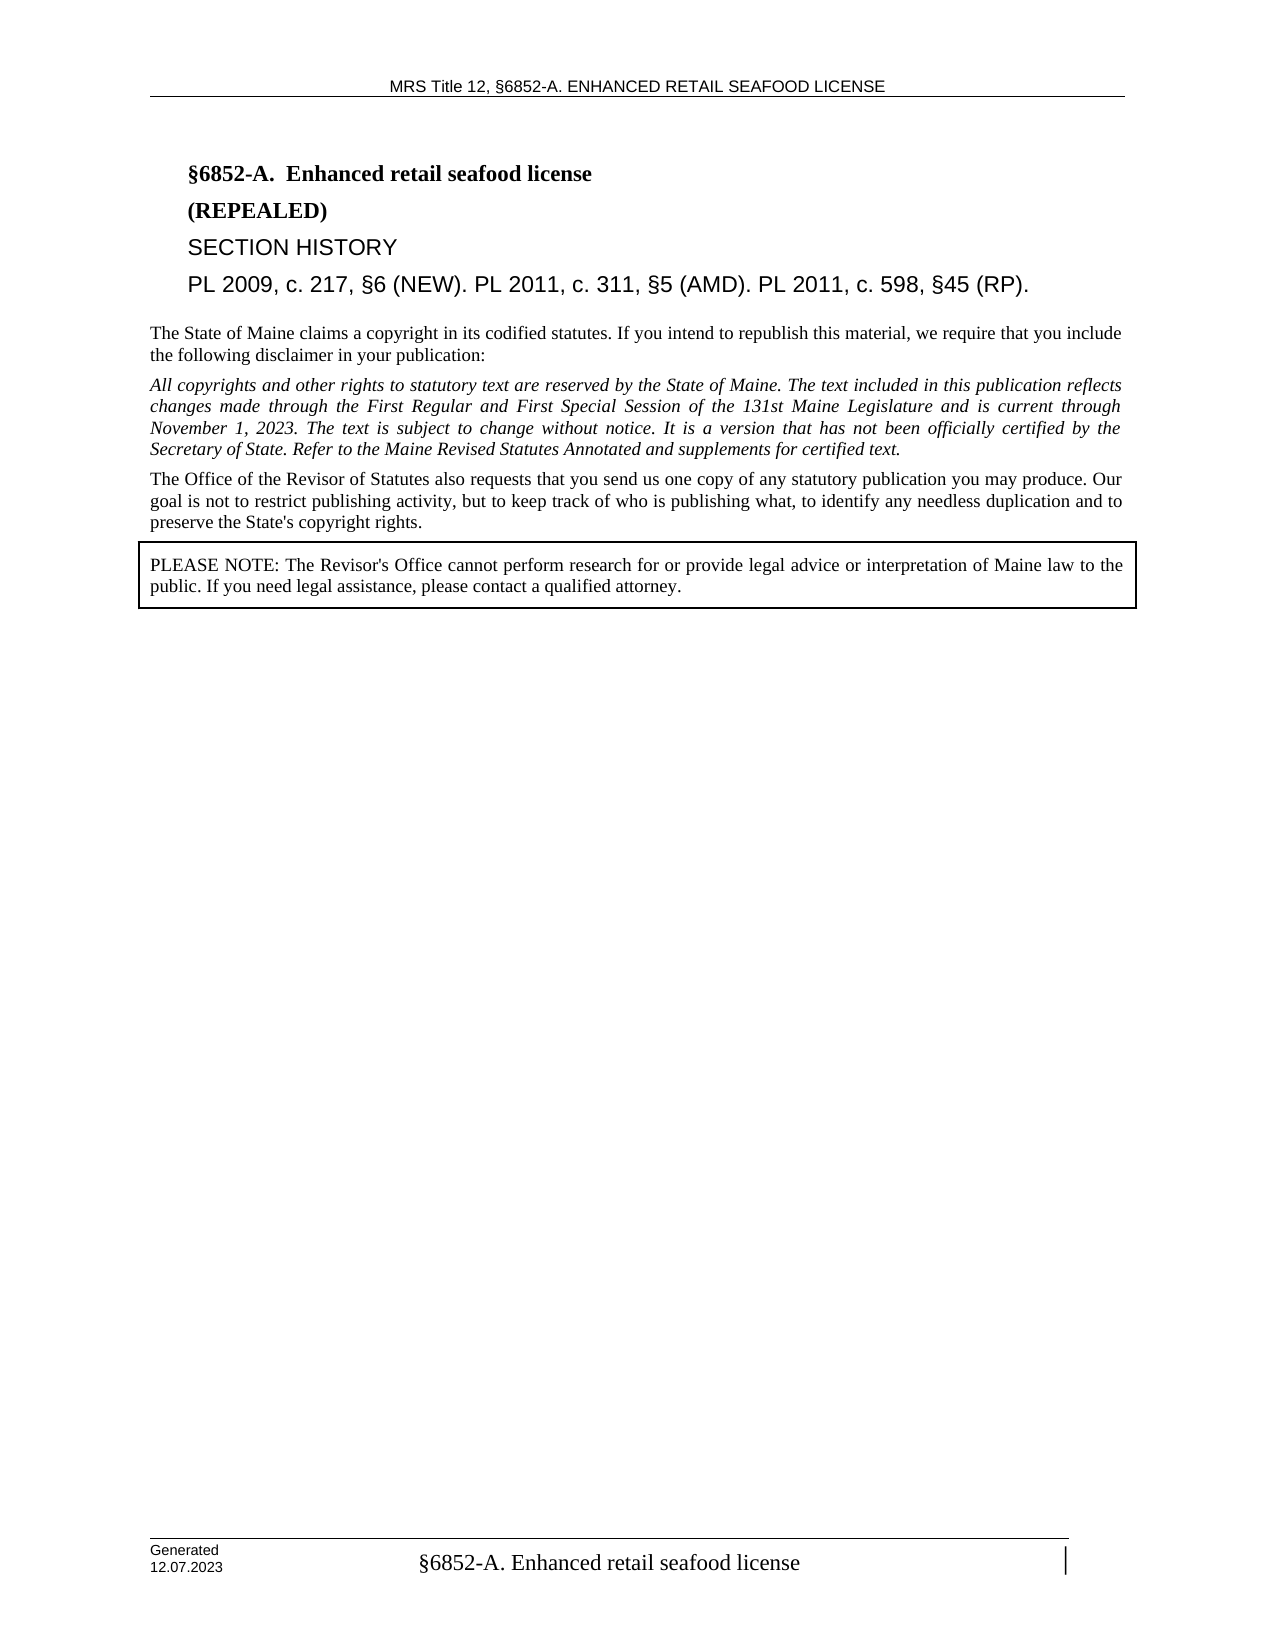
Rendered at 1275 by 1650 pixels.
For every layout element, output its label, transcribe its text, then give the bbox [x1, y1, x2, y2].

text (REPEALED) [187, 197, 1125, 223]
text SECTION HISTORY [187, 234, 1125, 260]
text The State of Maine claims a copyright in its codified statutes. If you intend to republish this material, we require that you include the following disclaimer in your publication: [150, 322, 1125, 365]
text The Office of the Revisor of Statutes also requests that you send us one copy of any statutory publication you may produce. Our goal is not to restrict publishing activity, but to keep track of who is publishing what, to identify any needless duplication and to preserve the State's copyright rights. [150, 468, 1125, 533]
text §6852-A. Enhanced retail seafood license [187, 160, 1125, 187]
text PL 2009, c. 217, §6 (NEW). PL 2011, c. 311, §5 (AMD). PL 2011, c. 598, §45 (RP). [187, 271, 1125, 297]
text All copyrights and other rights to statutory text are reserved by the State of Maine. The text included in this publication reflects changes made through the First Regular and First Special Session of the 131st Maine Legislature and is current through November 1, 2023 . The text is subject to change without notice. It is a version that has not been officially certified by the Secretary of State. Refer to the Maine Revised Statutes Annotated and supplements for certified text. [150, 373, 1125, 460]
text PLEASE NOTE: The Revisor's Office cannot perform research for or provide legal advice or interpretation of Maine law to the public. If you need legal assistance, please contact a qualified attorney. [140, 543, 1135, 607]
